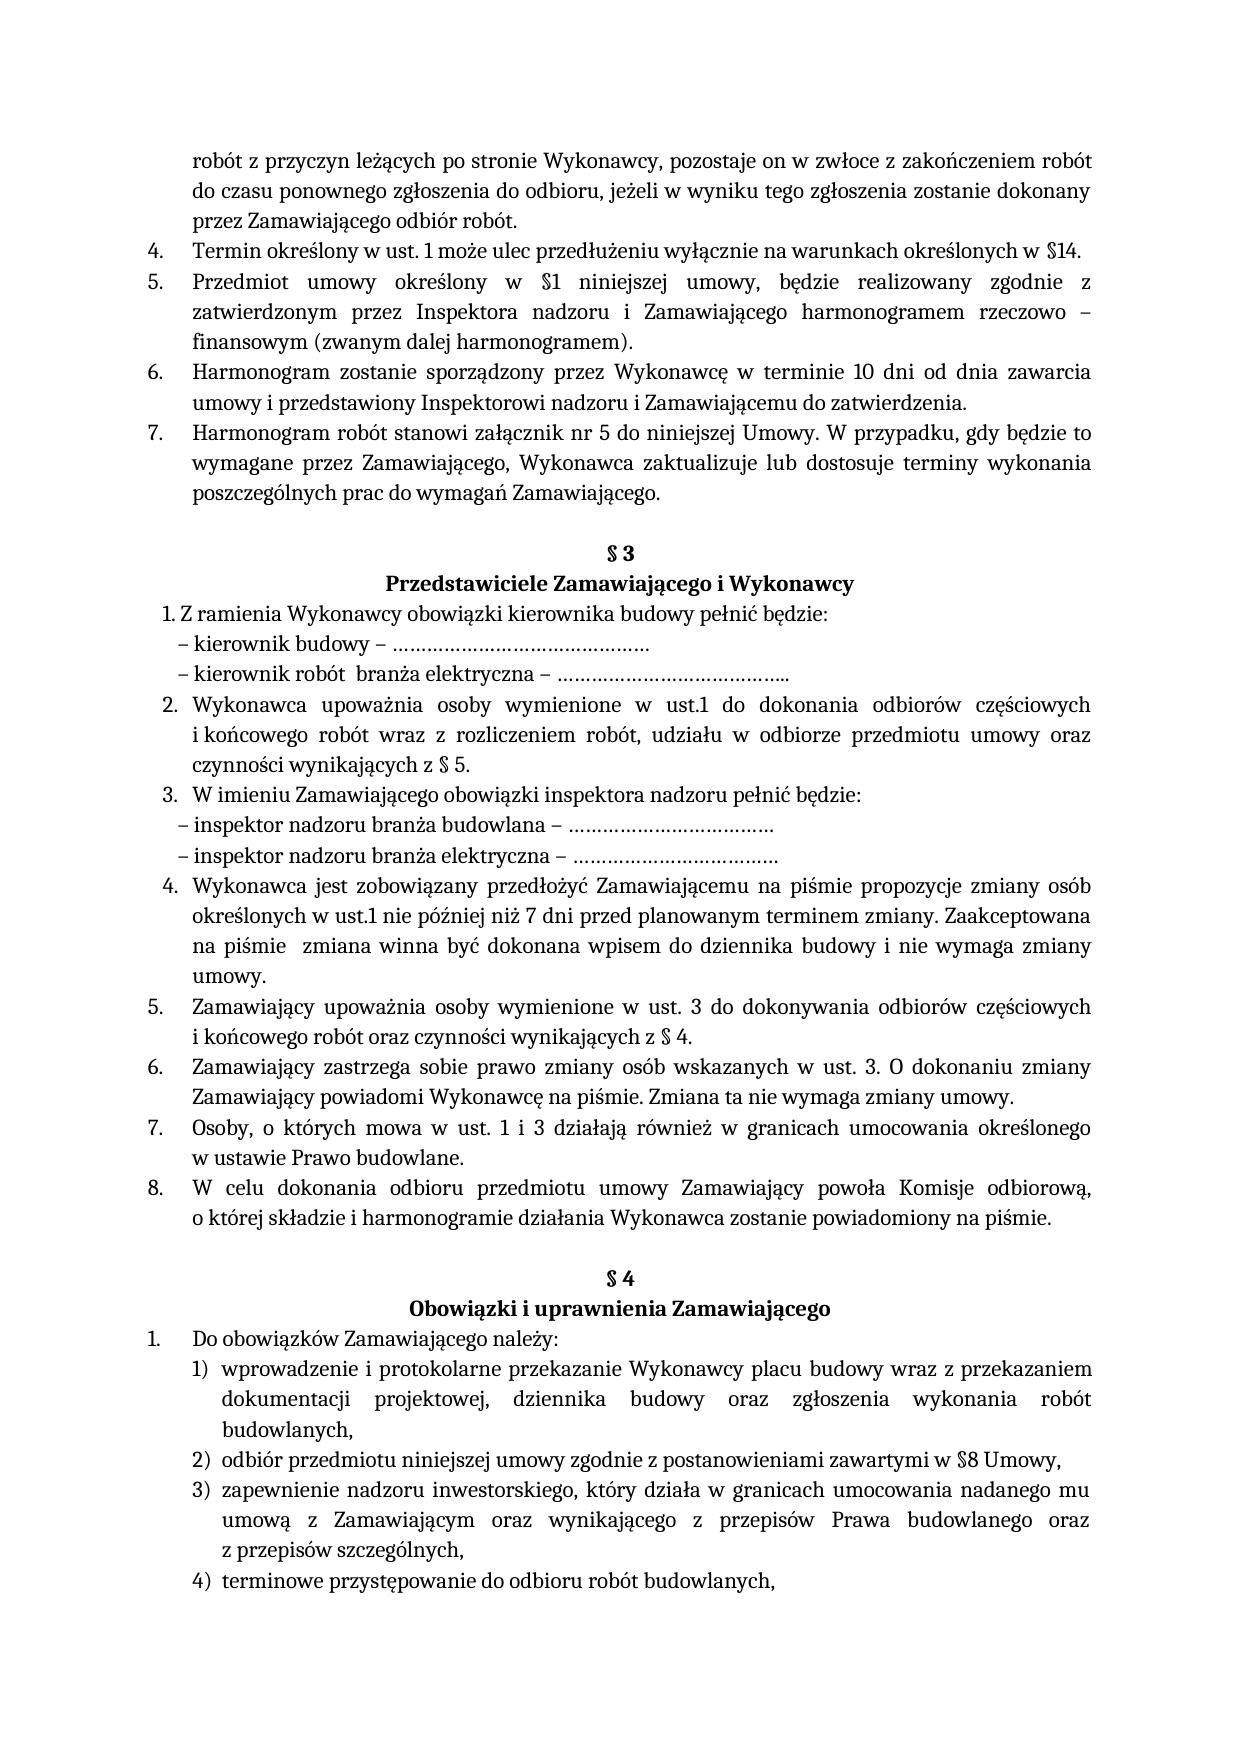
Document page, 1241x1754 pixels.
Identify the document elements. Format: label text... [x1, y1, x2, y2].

text 2. Wykonawca upoważnia osoby wymienione w ust.1 do dokonania odbiorów częściowych i końcowego robót wraz z rozliczeniem robót, udziału w odbiorze przedmiotu umowy oraz czynności wynikających z § 5. [162, 691, 1092, 778]
text 5. Zamawiający upoważnia osoby wymienione w ust. 3 do dokonywania odbiorów częściowych i końcowego robót oraz czynności wynikających z § 4. [148, 993, 1092, 1050]
list terminowe przystępowanie do odbioru robót budowlanych, [192, 1567, 1090, 1594]
text 6. Zamawiający zastrzega sobie prawo zmiany osób wskazanych w ust. 3. O dokonaniu zmiany Zamawiający powiadomi Wykonawcę na piśmie. Zmiana ta nie wymaga zmiany umowy. [148, 1054, 1092, 1111]
text § 4 [148, 1265, 1092, 1292]
text 1. Z ramienia Wykonawcy obowiązki kierownika budowy pełnić będzie: [162, 601, 1092, 627]
list wprowadzenie i protokolarne przekazanie Wykonawcy placu budowy wraz z przekazaniem dokumentacji projektowej, dziennika budowy oraz zgłoszenia wykonania robót budowlanych, [192, 1356, 1092, 1443]
text 1. Do obowiązków Zamawiającego należy: [148, 1326, 1092, 1352]
text Przedstawiciele Zamawiającego i Wykonawcy [148, 571, 1092, 597]
text § 3 [148, 540, 1092, 567]
text 4. Termin określony w ust. 1 może ulec przedłużeniu wyłącznie na warunkach określonych w §14. [148, 238, 1092, 265]
text Obowiązki i uprawnienia Zamawiającego [148, 1296, 1092, 1322]
text – kierownik budowy – ……………………………………… [177, 631, 1092, 657]
text 8. W celu dokonania odbioru przedmiotu umowy Zamawiający powoła Komisje odbiorową, o której składzie i harmonogramie działania Wykonawca zostanie powiadomiony na piśmie. [148, 1175, 1092, 1231]
text – kierownik robót branża elektryczna – ………………………………….. [177, 661, 1092, 688]
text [148, 148, 1092, 234]
text 4. Wykonawca jest zobowiązany przedłożyć Zamawiającemu na piśmie propozycje zmiany osób określonych w ust.1 nie później niż 7 dni przed planowanym terminem zmiany. Zaakceptowana na piśmie zmiana winna być dokonana wpisem do dziennika budowy i nie wymaga zmiany umowy. [162, 873, 1092, 990]
text – inspektor nadzoru branża budowlana – ……………………………… [177, 812, 1092, 839]
text 7. Harmonogram robót stanowi załącznik nr 5 do niniejszej Umowy. W przypadku, gdy będzie to wymagane przez Zamawiającego, Wykonawca zaktualizuje lub dostosuje terminy wykonania poszczególnych prac do wymagań Zamawiającego. [148, 419, 1092, 506]
list zapewnienie nadzoru inwestorskiego, który działa w granicach umocowania nadanego mu umową z Zamawiającym oraz wynikającego z przepisów Prawa budowlanego oraz z przepisów szczególnych, [192, 1477, 1090, 1564]
text 5. Przedmiot umowy określony w §1 niniejszej umowy, będzie realizowany zgodnie z zatwierdzonym przez Inspektora nadzoru i Zamawiającego harmonogramem rzeczowo – finansowym (zwanym dalej harmonogramem). [148, 268, 1092, 355]
text 6. Harmonogram zostanie sporządzony przez Wykonawcę w terminie 10 dni od dnia zawarcia umowy i przedstawiony Inspektorowi nadzoru i Zamawiającemu do zatwierdzenia. [148, 359, 1092, 416]
text – inspektor nadzoru branża elektryczna – ……………………………… [177, 842, 1092, 869]
list odbiór przedmiotu niniejszej umowy zgodnie z postanowieniami zawartymi w §8 Umowy, [192, 1447, 1092, 1473]
text 3. W imieniu Zamawiającego obowiązki inspektora nadzoru pełnić będzie: [162, 782, 1092, 808]
text 7. Osoby, o których mowa w ust. 1 i 3 działają również w granicach umocowania określonego w ustawie Prawo budowlane. [148, 1114, 1092, 1171]
